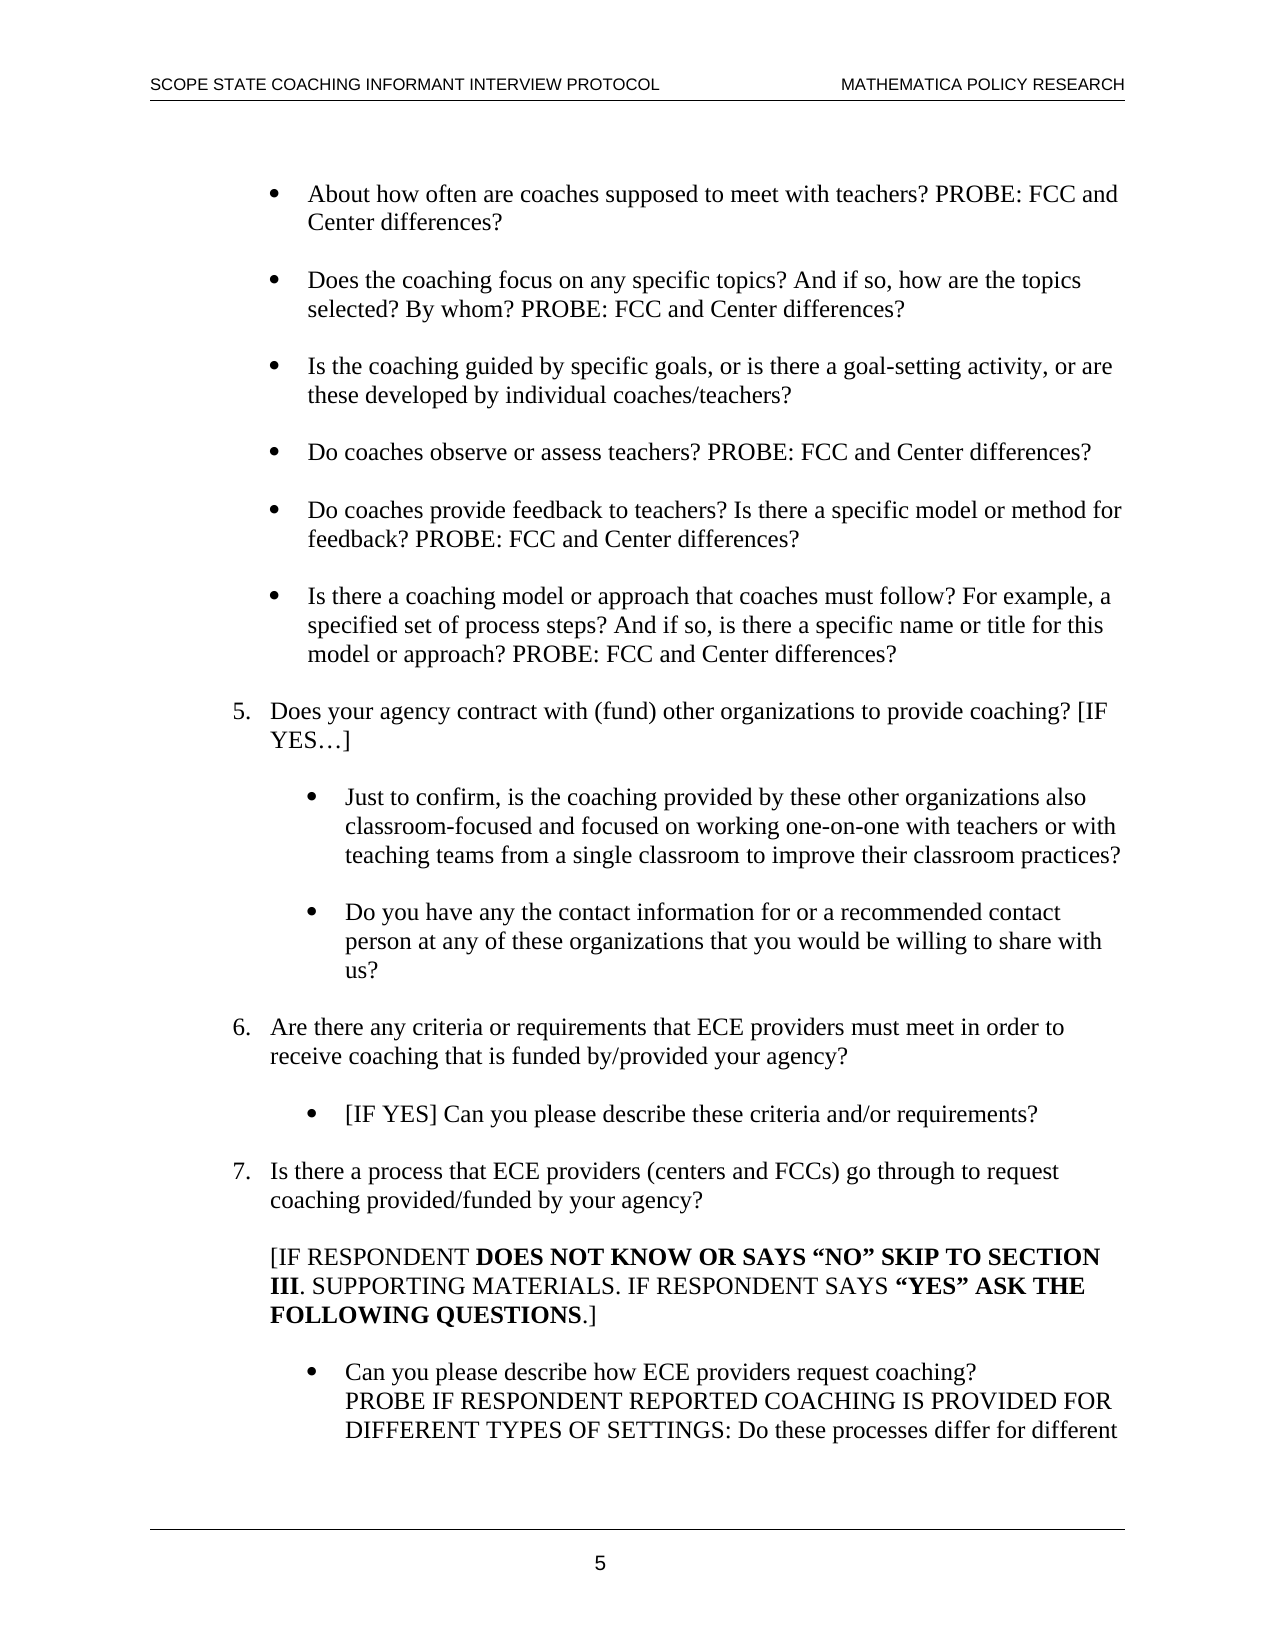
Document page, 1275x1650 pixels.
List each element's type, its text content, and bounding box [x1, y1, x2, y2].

list Is there a coaching model or approach that coaches must follow? For example, a specified set of process steps? And if so, is there a specific name or title for this model or approach? PROBE: FCC and Center differences? [270, 581, 1125, 667]
list Can you please describe how ECE providers request coaching? [307, 1357, 1125, 1386]
list Are there any criteria or requirements that ECE providers must meet in order to receive coaching that is funded by/provided your agency? [232, 1012, 1125, 1070]
list About how often are coaches supposed to meet with teachers? PROBE: FCC and Center differences? [270, 179, 1125, 236]
list Is there a process that ECE providers (centers and FCCs) go through to request coaching provided/funded by your agency? [232, 1156, 1125, 1214]
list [345, 1386, 1125, 1444]
list [IF RESPONDENT DOES NOT KNOW OR SAYS “NO” SKIP TO SECTION III. SUPPORTING MATERIALS. IF RESPONDENT SAYS “YES” ASK THE FOLLOWING QUESTIONS.] [270, 1242, 1125, 1329]
list [IF YES] Can you please describe these criteria and/or requirements? [307, 1099, 1125, 1127]
list Do you have any the contact information for or a recommended contact person at any of these organizations that you would be willing to share with us? [307, 897, 1125, 984]
list Does your agency contract with (fund) other organizations to provide coaching? [IF YES…] [232, 696, 1125, 754]
list Is the coaching guided by specific goals, or is there a goal-setting activity, or are these developed by individual coaches/teachers? [270, 351, 1125, 409]
list Do coaches provide feedback to teachers? Is there a specific model or method for feedback? PROBE: FCC and Center differences? [270, 495, 1125, 552]
list Do coaches observe or assess teachers? PROBE: FCC and Center differences? [270, 437, 1125, 466]
list Does the coaching focus on any specific topics? And if so, how are the topics selected? By whom? PROBE: FCC and Center differences? [270, 265, 1125, 322]
list Just to confirm, is the coaching provided by these other organizations also classroom-focused and focused on working one-on-one with teachers or with teaching teams from a single classroom to improve their classroom practices? [307, 782, 1125, 869]
